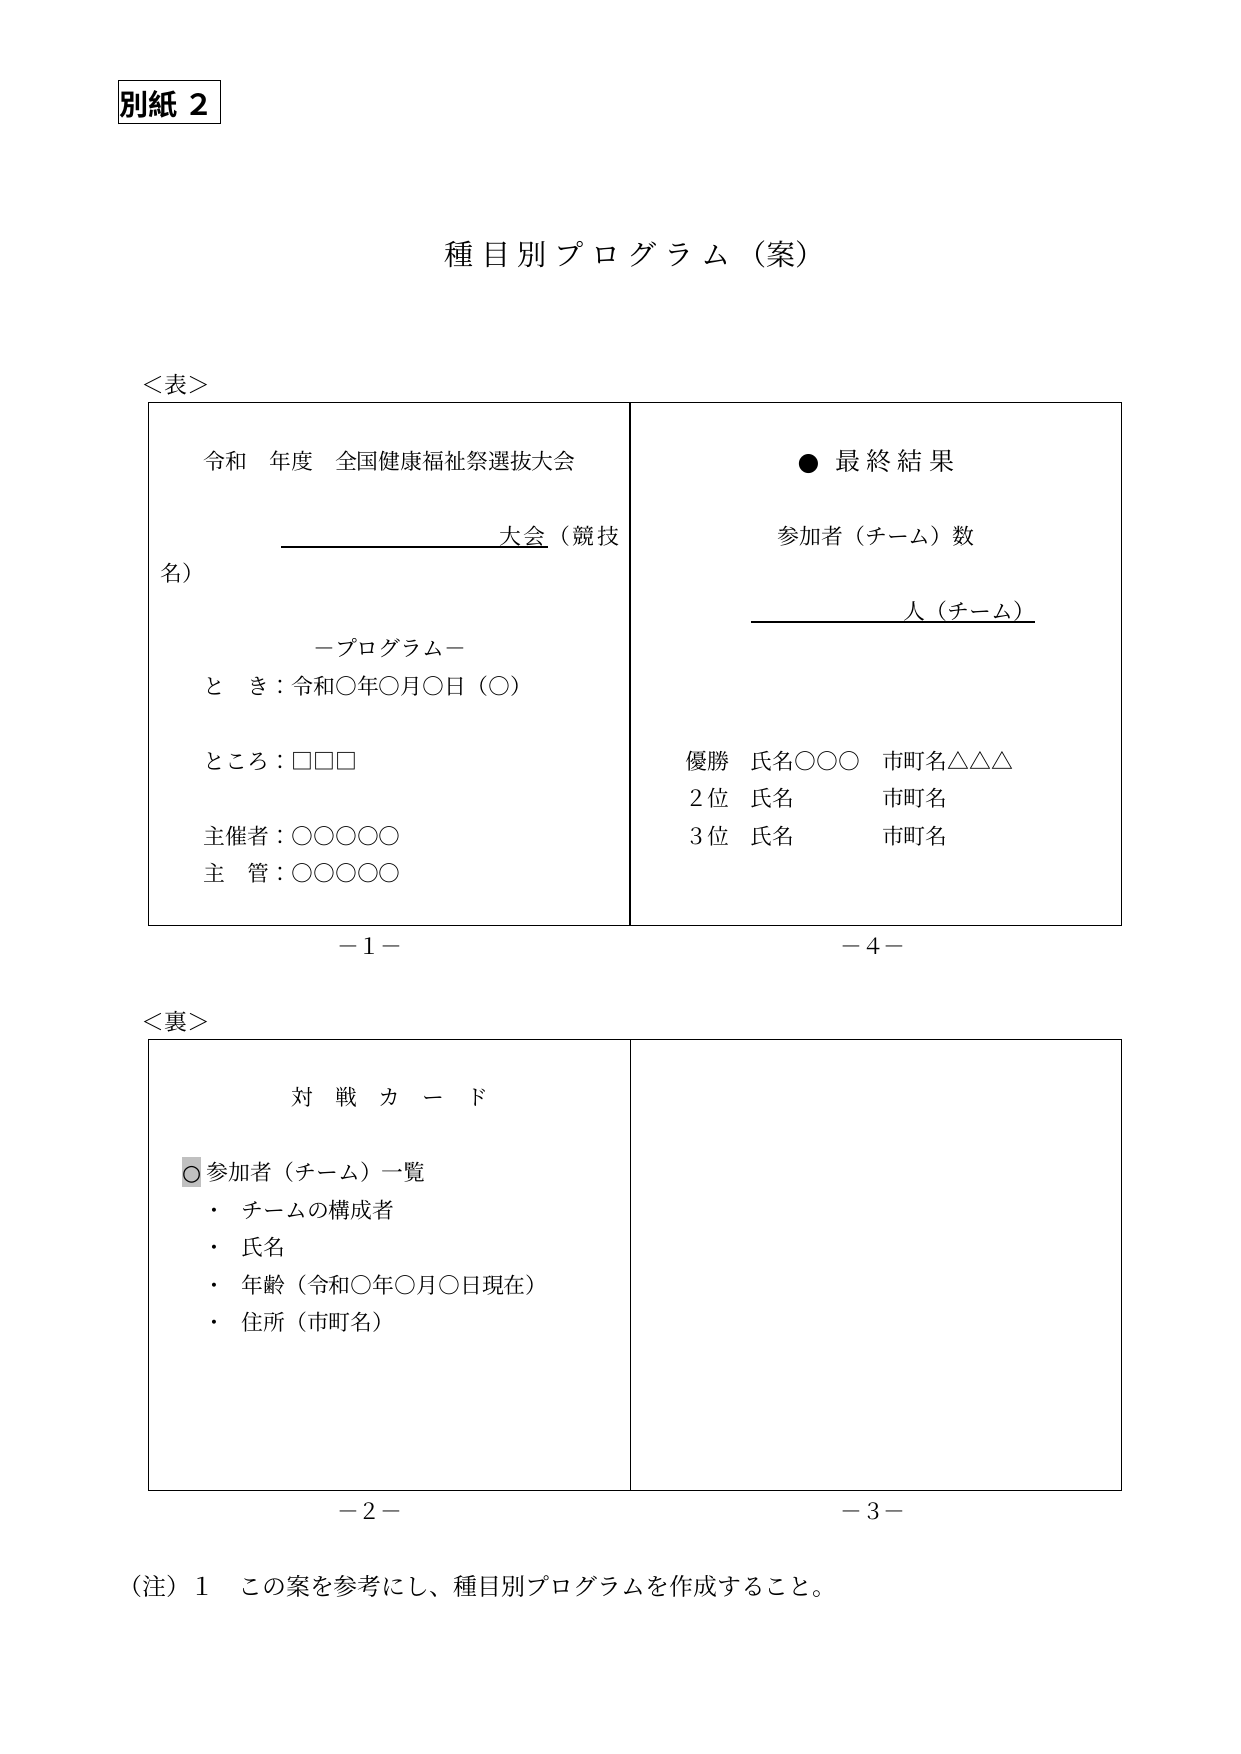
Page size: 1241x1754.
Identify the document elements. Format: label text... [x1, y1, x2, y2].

table_header 対 戦 カ ー ド ○ 参加者（チーム）一覧 チームの構成者 氏名 年齢（令和○年○月○日現在） 住所（市町名） [149, 1040, 630, 1490]
text －１－ －４－ [118, 926, 1122, 964]
text 別紙 ２ [118, 65, 1122, 140]
table_header 最 終 結 果 参加者（チーム）数 人（チーム） 優勝 氏名○○○ 市町名△△△ ２位 氏名 市町名 ３位 氏名 市町名 [631, 403, 1121, 925]
table_header [631, 1040, 1121, 1490]
text 種 目 別 プ ロ グ ラ ム （案） [118, 215, 1122, 290]
text －２－ －３－ [118, 1491, 1122, 1528]
text ＜裏＞ [118, 1001, 1122, 1039]
text ＜表＞ [118, 365, 1122, 402]
table_header 令和 年度 全国健康福祉祭選抜大会 大会（競技名） －プログラム－ と き：令和○年○月○日（○） ところ：□□□ 主催者：○○○○○ 主 管：○○○○○ [149, 403, 629, 925]
text （注）１ この案を参考にし、種目別プログラムを作成すること。 [118, 1566, 1122, 1603]
